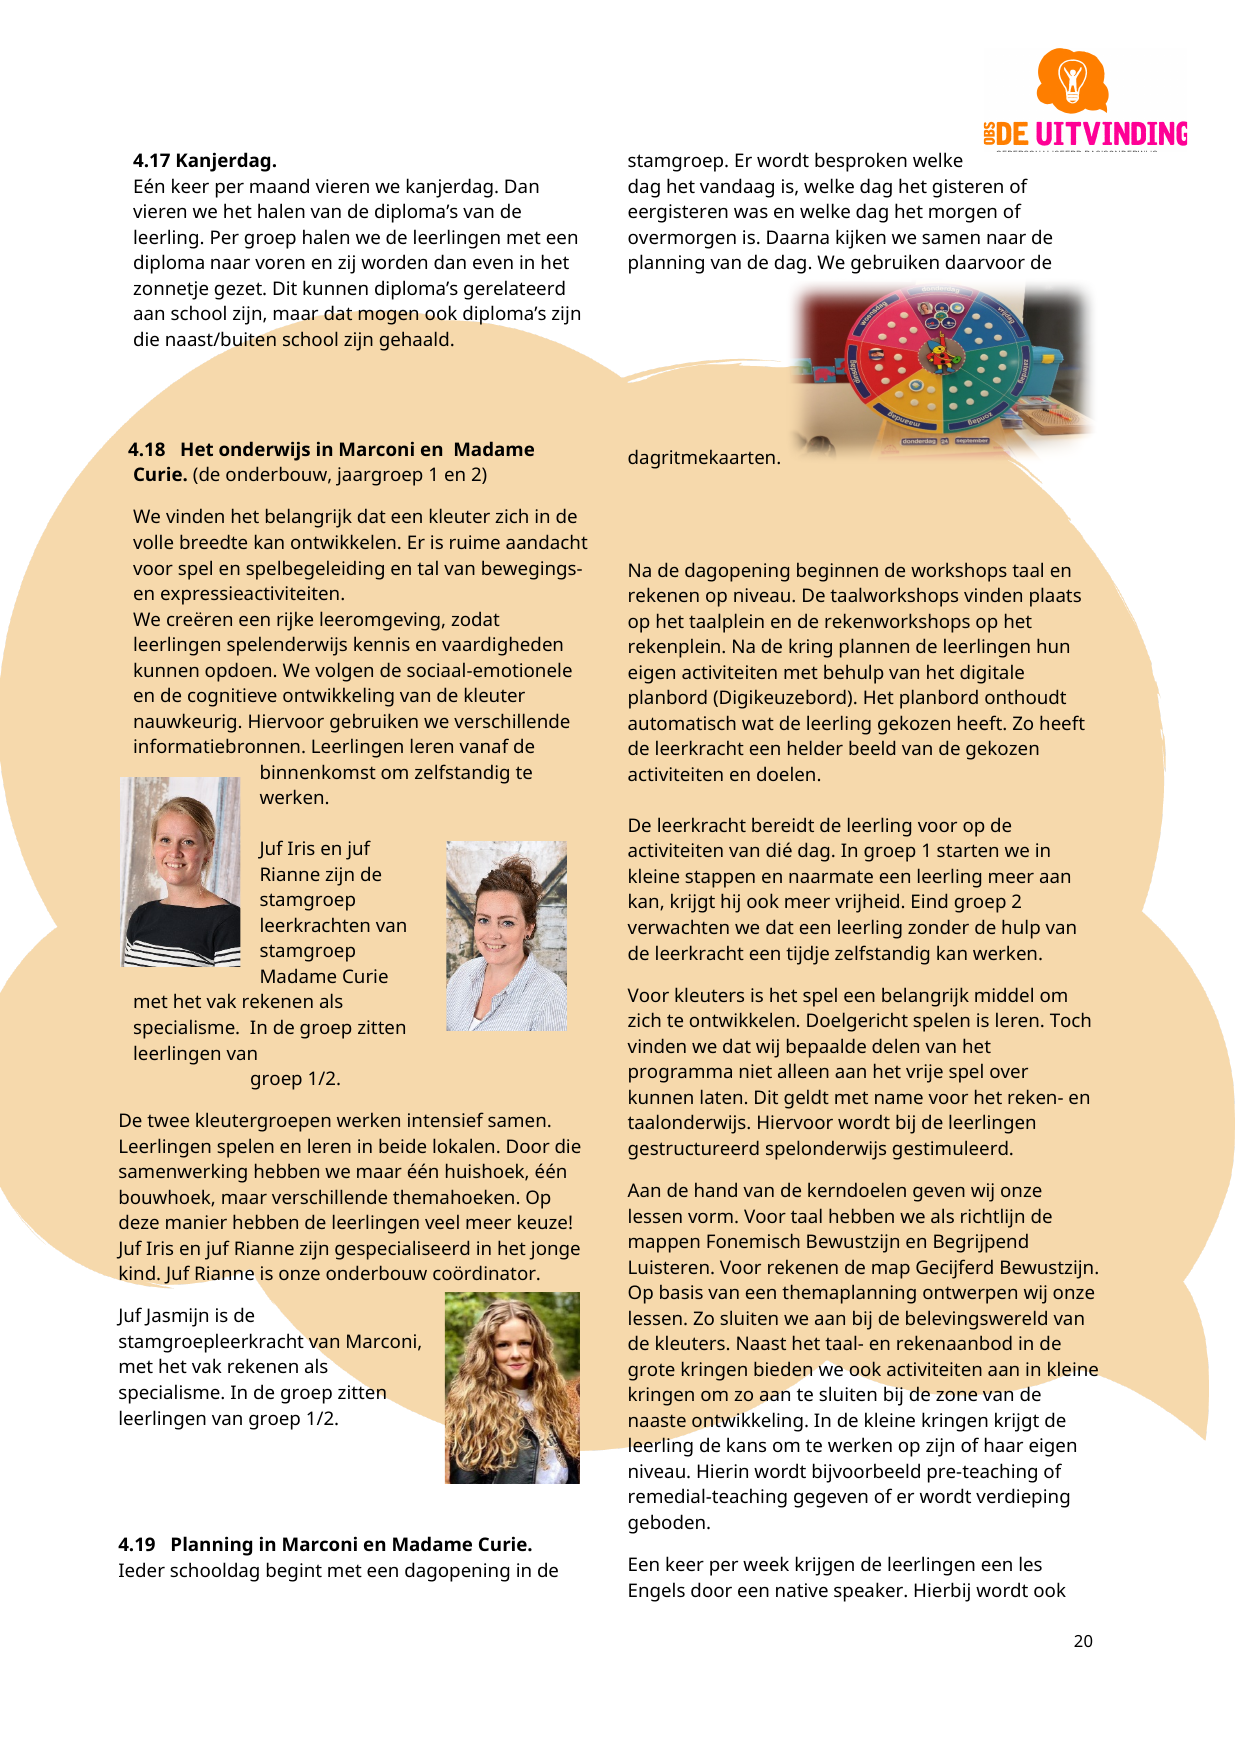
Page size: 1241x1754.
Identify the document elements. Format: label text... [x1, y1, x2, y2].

text Juf Jasmijn is de stamgroepleerkracht van Marconi, met het vak rekenen als specialisme. In de groep zitten leerlingen van groep 1/2. [118, 1303, 444, 1430]
text 4.19 Planning in Marconi en Madame Curie. Ieder schooldag begint met een dagopening in de stamgroep. Er wordt besproken welke dag het vandaag is, welke dag het gisteren of eergisteren was en welke dag het morgen of overmorgen is. Daarna kijken we samen naar de planning van de dag. We gebruiken daarvoor de dagritmekaarten. [118, 1531, 591, 1582]
text Aan de hand van de kerndoelen geven wij onze lessen vorm. Voor taal hebben we als richtlijn de mappen Fonemisch Bewustzijn en Begrijpend Luisteren. Voor rekenen de map Gecijferd Bewustzijn. Op basis van een themaplanning ontwerpen wij onze lessen. Zo sluiten we aan bij de belevingswereld van de kleuters. Naast het taal- en rekenaanbod in de grote kringen bieden we ook activiteiten aan in kleine kringen om zo aan te sluiten bij de zone van de naaste ontwikkeling. In de kleine kringen krijgt de leerling de kans om te werken op zijn of haar eigen niveau. Hierin wordt bijvoorbeeld pre-teaching of remedial-teaching gegeven of er wordt verdieping geboden. [627, 1177, 1100, 1535]
text De twee kleutergroepen werken intensief samen. Leerlingen spelen en leren in beide lokalen. Door die samenwerking hebben we maar één huishoek, één bouwhoek, maar verschillende themahoeken. Op deze manier hebben de leerlingen veel meer keuze! Juf Iris en juf Rianne zijn gespecialiseerd in het jonge kind. Juf Rianne is onze onderbouw coördinator. [118, 1107, 591, 1286]
table_cell Leerlingen met specifieke onderwijsbehoefte. [0, 274, 1241, 1480]
picture [444, 1292, 580, 1484]
text 4.19 Planning in Marconi en Madame Curie. Ieder schooldag begint met een dagopening in de stamgroep. Er wordt besproken welke dag het vandaag is, welke dag het gisteren of eergisteren was en welke dag het morgen of overmorgen is. Daarna kijken we samen naar de planning van de dag. We gebruiken daarvoor de dagritmekaarten. [627, 148, 1100, 498]
text Na de dagopening beginnen de workshops taal en rekenen op niveau. De taalworkshops vinden plaats op het taalplein en de rekenworkshops op het rekenplein. Na de kring plannen de leerlingen hun eigen activiteiten met behulp van het digitale planbord (Digikeuzebord). Het planbord onthoudt automatisch wat de leerling gekozen heeft. Zo heeft de leerkracht een helder beeld van de gekozen activiteiten en doelen. De leerkracht bereidt de leerling voor op de activiteiten van dié dag. In groep 1 starten we in kleine stappen en naarmate een leerling meer aan kan, krijgt hij ook meer vrijheid. Eind groep 2 verwachten we dat een leerling zonder de hulp van de leerkracht een tijdje zelfstandig kan werken. [627, 557, 1100, 965]
subtitle 4.17 Kanjerdag. Eén keer per maand vieren we kanjerdag. Dan vieren we het halen van de diploma’s van de leerling. Per groep halen we de leerlingen met een diploma naar voren en zij worden dan even in het zonnetje gezet. Dit kunnen diploma’s gerelateerd aan school zijn, maar dat mogen ook diploma’s zijn die naast/buiten school zijn gehaald. [133, 148, 583, 352]
text 4.18 Het onderwijs in Marconi en Madame Curie. (de onderbouw, jaargroep 1 en 2) [118, 436, 591, 487]
picture [811, 303, 1074, 439]
text Voor kleuters is het spel een belangrijk middel om zich te ontwikkelen. Doelgericht spelen is leren. Toch vinden we dat wij bepaalde delen van het programma niet alleen aan het vrije spel over kunnen laten. Dit geldt met name voor het reken- en taalonderwijs. Hiervoor wordt bij de leerlingen gestructureerd spelonderwijs gestimuleerd. [627, 982, 1100, 1161]
picture [118, 777, 240, 965]
picture [444, 841, 567, 1029]
text We vinden het belangrijk dat een kleuter zich in de volle breedte kan ontwikkelen. Er is ruime aandacht voor spel en spelbegeleiding en tal van bewegings- en expressieactiviteiten. We creëren een rijke leeromgeving, zodat leerlingen spelenderwijs kennis en vaardigheden kunnen opdoen. We volgen de sociaal-emotionele en de cognitieve ontwikkeling van de kleuter nauwkeurig. Hiervoor gebruiken we verschillende informatiebronnen. Leerlingen leren vanaf de binnenkomst om zelfstandig te werken. Juf Iris en juf Rianne zijn de stamgroep leerkrachten van stamgroep Madame Curie met het vak rekenen als specialisme. In de groep zitten leerlingen van groep 1/2. [133, 504, 591, 1091]
picture [983, 48, 1188, 152]
